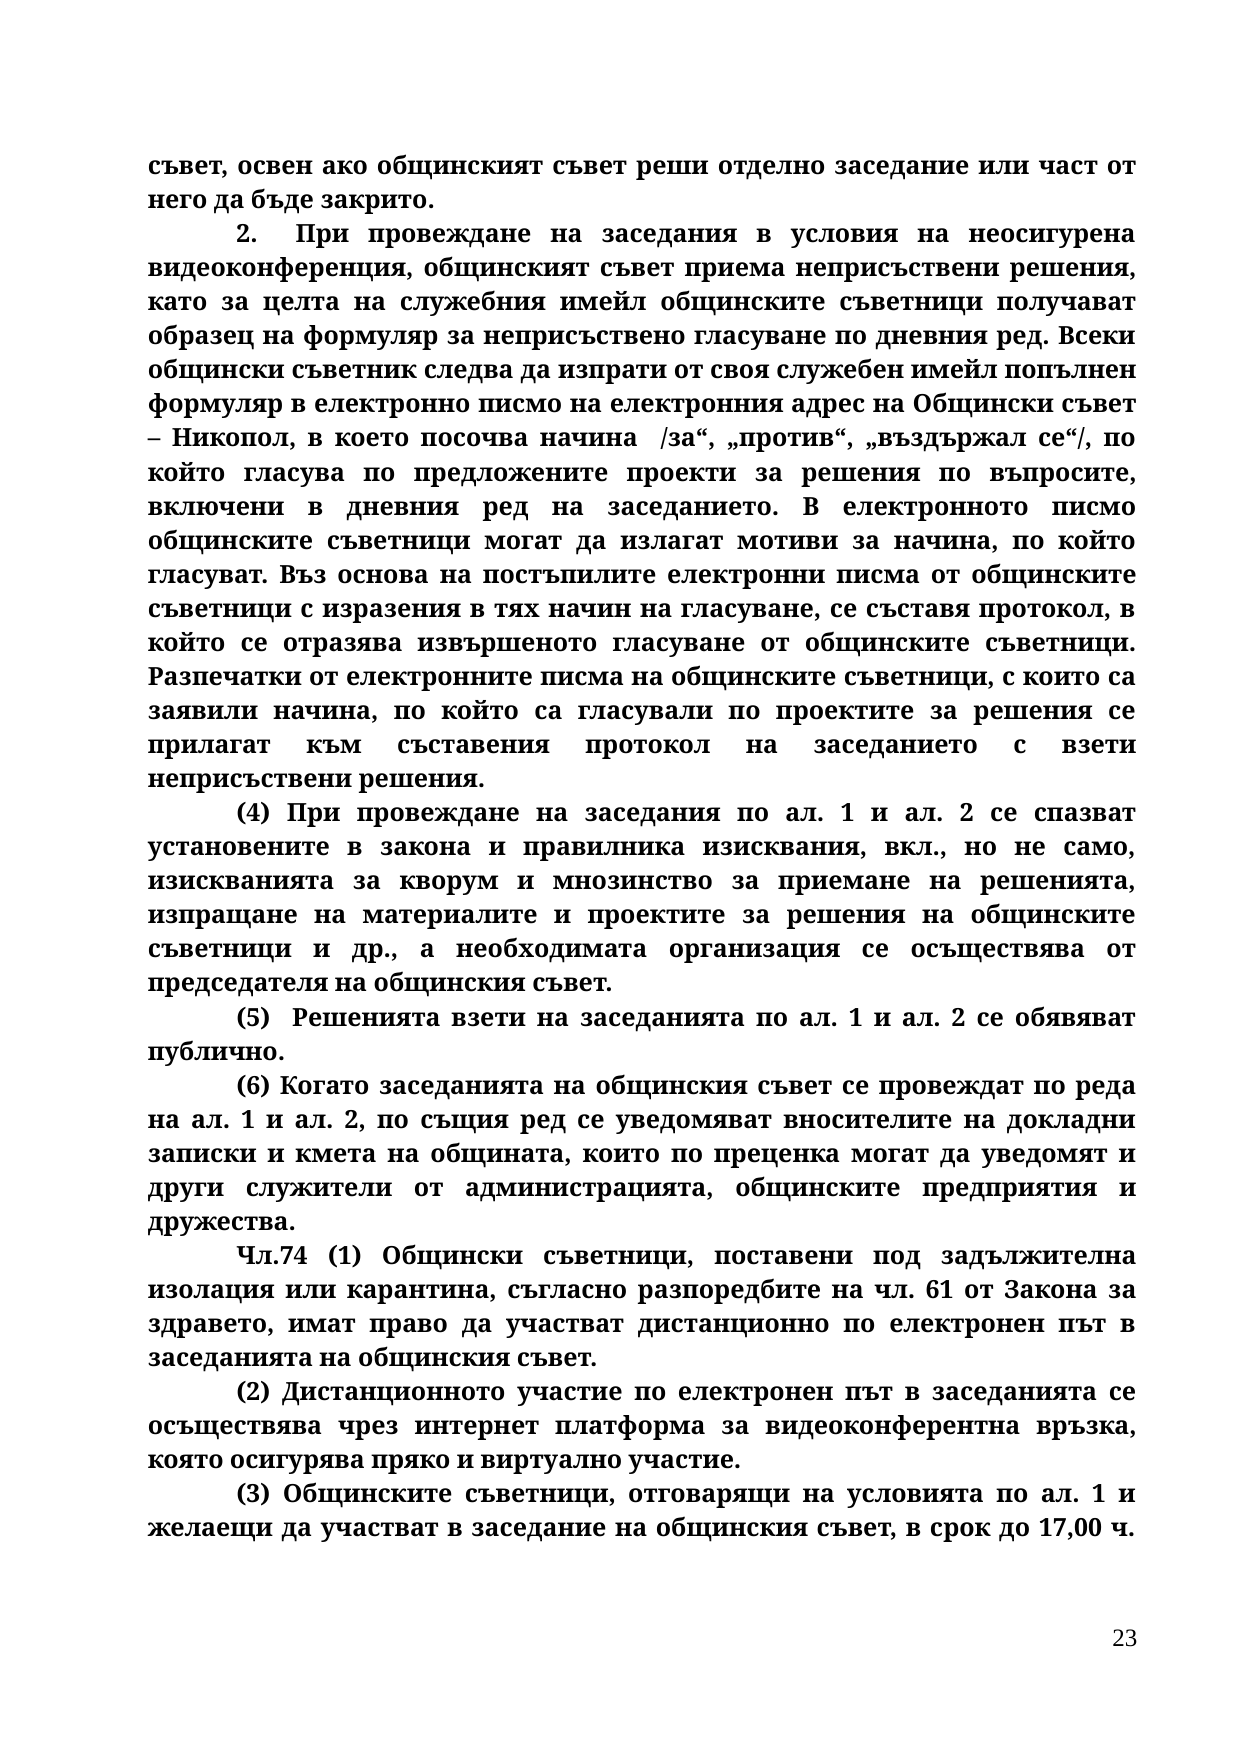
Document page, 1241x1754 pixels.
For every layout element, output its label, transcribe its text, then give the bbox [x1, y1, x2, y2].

text (2) Дистанционното участие по електронен път в заседанията се осъществява чрез интернет платформа за видеоконферентна връзка, която осигурява пряко и виртуално участие. [148, 1374, 1137, 1476]
text (6) Когато заседанията на общинския съвет се провеждат по реда на ал. 1 и ал. 2, по същия ред се уведомяват вносителите на докладни записки и кмета на общината, които по преценка могат да уведомят и други служители от администрацията, общинските предприятия и дружества. [148, 1067, 1137, 1238]
text (5) Решенията взети на заседанията по ал. 1 и ал. 2 се обявяват публично. [148, 999, 1137, 1067]
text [148, 148, 1137, 216]
text 2. При провеждане на заседания в условия на неосигурена видеоконференция, общинският съвет приема неприсъствени решения, като за целта на служебния имейл общинските съветници получават образец на формуляр за неприсъствено гласуване по дневния ред. Всеки общински съветник следва да изпрати от своя служебен имейл попълнен формуляр в електронно писмо на електронния адрес на Общински съвет – Никопол, в което посочва начина /за“, „против“, „въздържал се“/, по който гласува по предложените проекти за решения по въпросите, включени в дневния ред на заседанието. В електронното писмо общинските съветници могат да излагат мотиви за начина, по който гласуват. Въз основа на постъпилите електронни писма от общинските съветници с изразения в тях начин на гласуване, се съставя протокол, в който се отразява извършеното гласуване от общинските съветници. Разпечатки от електронните писма на общинските съветници, с които са заявили начина, по който са гласували по проектите за решения се прилагат към съставения протокол на заседанието с взети неприсъствени решения. [148, 216, 1137, 795]
text (4) При провеждане на заседания по ал. 1 и ал. 2 се спазват установените в закона и правилника изисквания, вкл., но не само, изискванията за кворум и мнозинство за приемане на решенията, изпращане на материалите и проектите за решения на общинските съветници и др., а необходимата организация се осъществява от председателя на общинския съвет. [148, 795, 1137, 999]
text Чл.74 (1) Общински съветници, поставени под задължителна изолация или карантина, съгласно разпоредбите на чл. 61 от Закона за здравето, имат право да участват дистанционно по електронен път в заседанията на общинския съвет. [148, 1238, 1137, 1374]
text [148, 1476, 1137, 1544]
